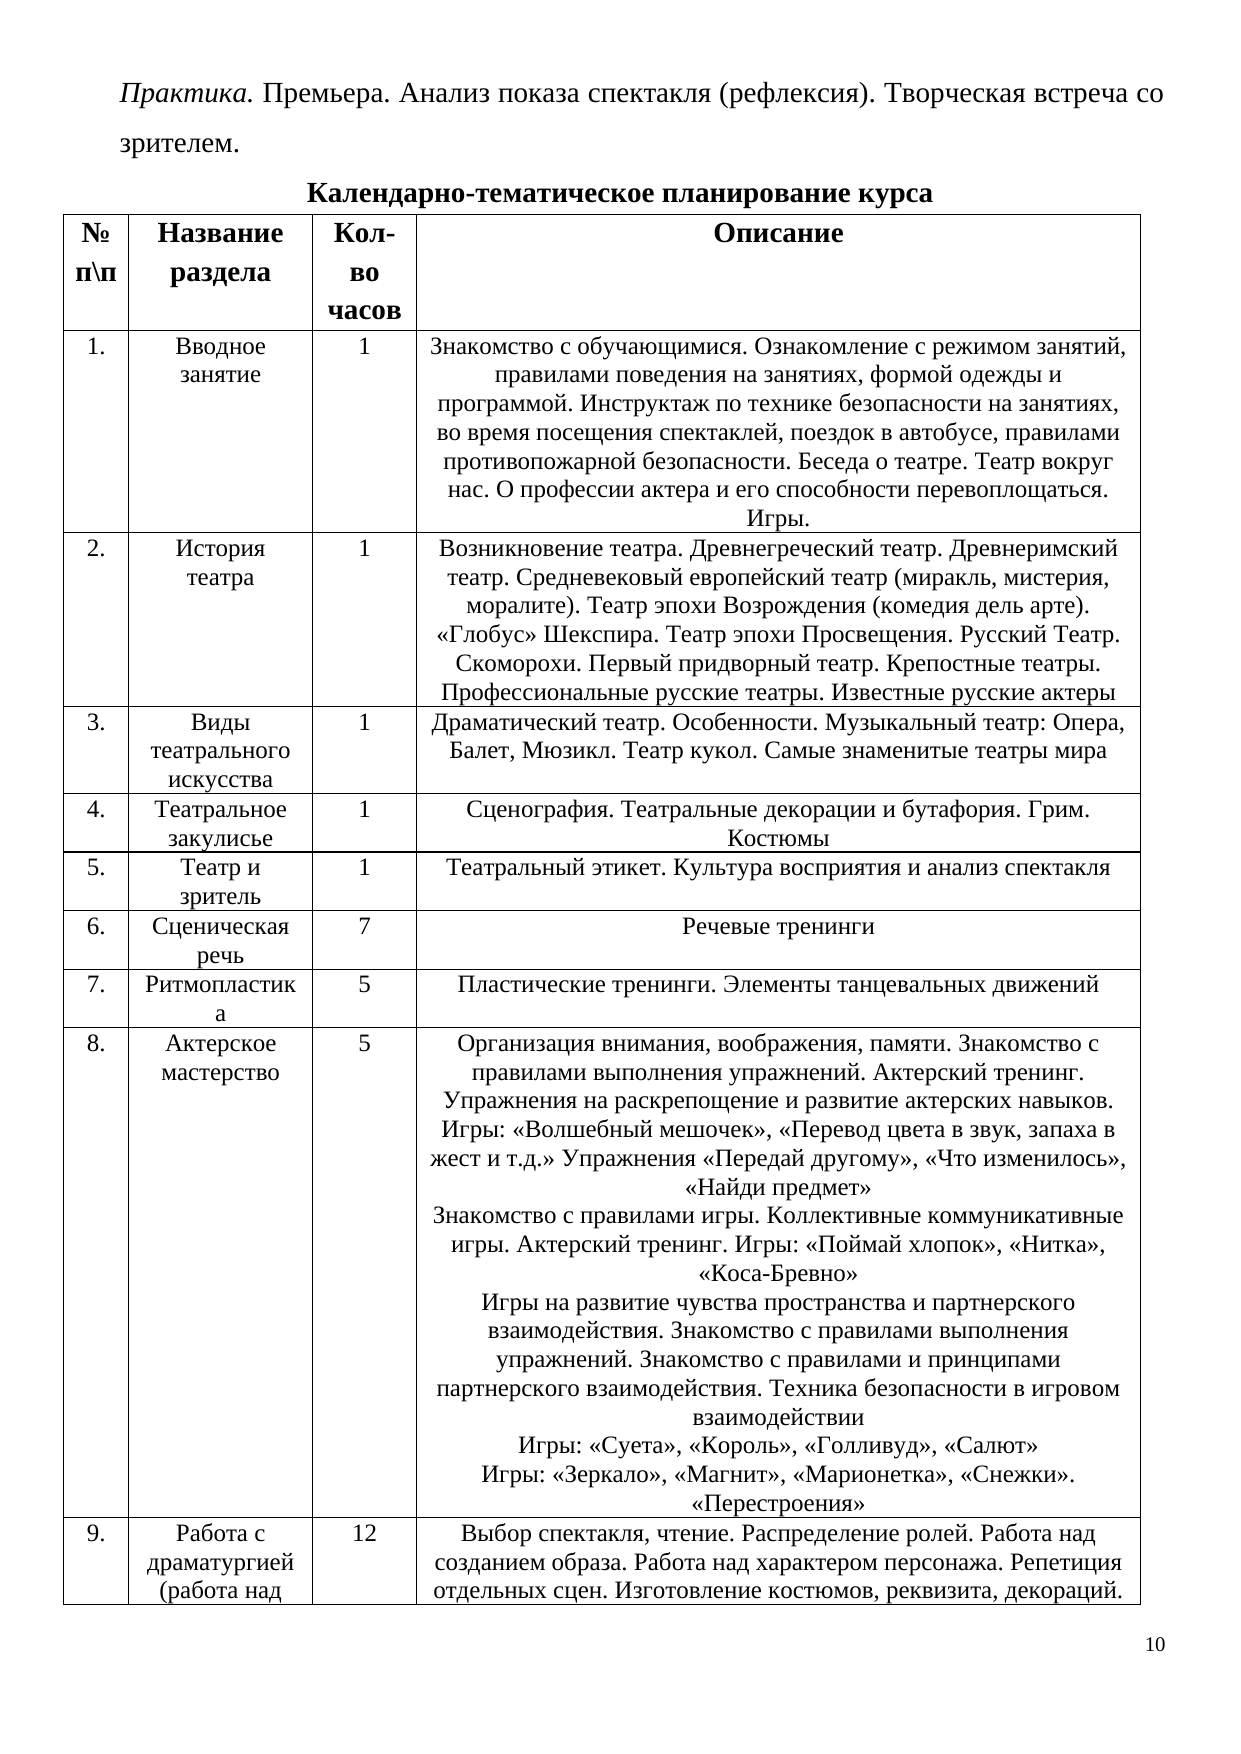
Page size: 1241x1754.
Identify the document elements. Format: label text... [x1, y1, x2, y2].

table_header Кол-во часов [313, 215, 416, 330]
table_cell 1 [313, 331, 416, 532]
table_header № п\п [64, 215, 128, 330]
table_cell 1 [313, 794, 416, 851]
table_cell 5 [313, 1028, 416, 1517]
table_header Название раздела [129, 215, 312, 330]
table_cell 12 [313, 1518, 416, 1604]
table_cell Сценография. Театральные декорации и бутафория. Грим. Костюмы [417, 794, 1140, 851]
table_cell 3. [64, 707, 128, 793]
table_cell Театральный этикет. Культура восприятия и анализ спектакля [417, 853, 1140, 910]
table_cell Театральное закулисье [129, 794, 312, 851]
table_cell Виды театрального искусства [129, 707, 312, 793]
table_cell Ритмопластика [129, 970, 312, 1027]
table_cell Театр и зритель [129, 853, 312, 910]
table_cell История театра [129, 533, 312, 706]
text Практика. Премьера. Анализ показа спектакля (рефлексия). Творческая встреча со зрителем. [119, 75, 1165, 159]
table_cell 2. [64, 533, 128, 706]
table_header Описание [417, 215, 1140, 330]
table_cell 1. [64, 331, 128, 532]
table_cell Речевые тренинги [417, 911, 1140, 968]
table_cell 7. [64, 970, 128, 1027]
table_cell Знакомство с обучающимися. Ознакомление с режимом занятий, правилами поведения на занятиях, формой одежды и программой. Инструктаж по технике безопасности на занятиях, во время посещения спектаклей, поездок в автобусе, правилами противопожарной безопасности. Беседа о театре. Театр вокруг нас. О профессии актера и его способности перевоплощаться. Игры. [417, 331, 1140, 532]
table_cell 9. [64, 1518, 128, 1604]
table_cell Возникновение театра. Древнегреческий театр. Древнеримский театр. Средневековый европейский театр (миракль, мистерия, моралите). Театр эпохи Возрождения (комедия дель арте). «Глобус» Шекспира. Театр эпохи Просвещения. Русский Театр. Скоморохи. Первый придворный театр. Крепостные театры. Профессиональные русские театры. Известные русские актеры [417, 533, 1140, 706]
table_cell Драматический театр. Особенности. Музыкальный театр: Опера, Балет, Мюзикл. Театр кукол. Самые знаменитые театры мира [417, 707, 1140, 793]
table_cell Сценическая речь [129, 911, 312, 968]
table_cell 5. [64, 853, 128, 910]
table_cell 6. [64, 911, 128, 968]
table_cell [417, 1518, 1140, 1604]
table_cell Актерское мастерство [129, 1028, 312, 1517]
table_cell 4. [64, 794, 128, 851]
table_cell Вводное занятие [129, 331, 312, 532]
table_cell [129, 1518, 312, 1604]
table_cell 5 [313, 970, 416, 1027]
text Календарно-тематическое планирование курса [75, 176, 1165, 209]
table_cell 1 [313, 853, 416, 910]
table_cell 1 [313, 707, 416, 793]
table_cell Организация внимания, воображения, памяти. Знакомство с правилами выполнения упражнений. Актерский тренинг. Упражнения на раскрепощение и развитие актерских навыков. Игры: «Волшебный мешочек», «Перевод цвета в звук, запаха в жест и т.д.» Упражнения «Передай другому», «Что изменилось», «Найди предмет» Знакомство с правилами игры. Коллективные коммуникативные игры. Актерский тренинг. Игры: «Поймай хлопок», «Нитка», «Коса-Бревно» Игры на развитие чувства пространства и партнерского взаимодействия. Знакомство с правилами выполнения упражнений. Знакомство с правилами и принципами партнерского взаимодействия. Техника безопасности в игровом взаимодействии Игры: «Суета», «Король», «Голливуд», «Салют» Игры: «Зеркало», «Магнит», «Марионетка», «Снежки». «Перестроения» [417, 1028, 1140, 1517]
table_cell 1 [313, 533, 416, 706]
table_cell 7 [313, 911, 416, 968]
table_cell Пластические тренинги. Элементы танцевальных движений [417, 970, 1140, 1027]
table_cell 8. [64, 1028, 128, 1517]
